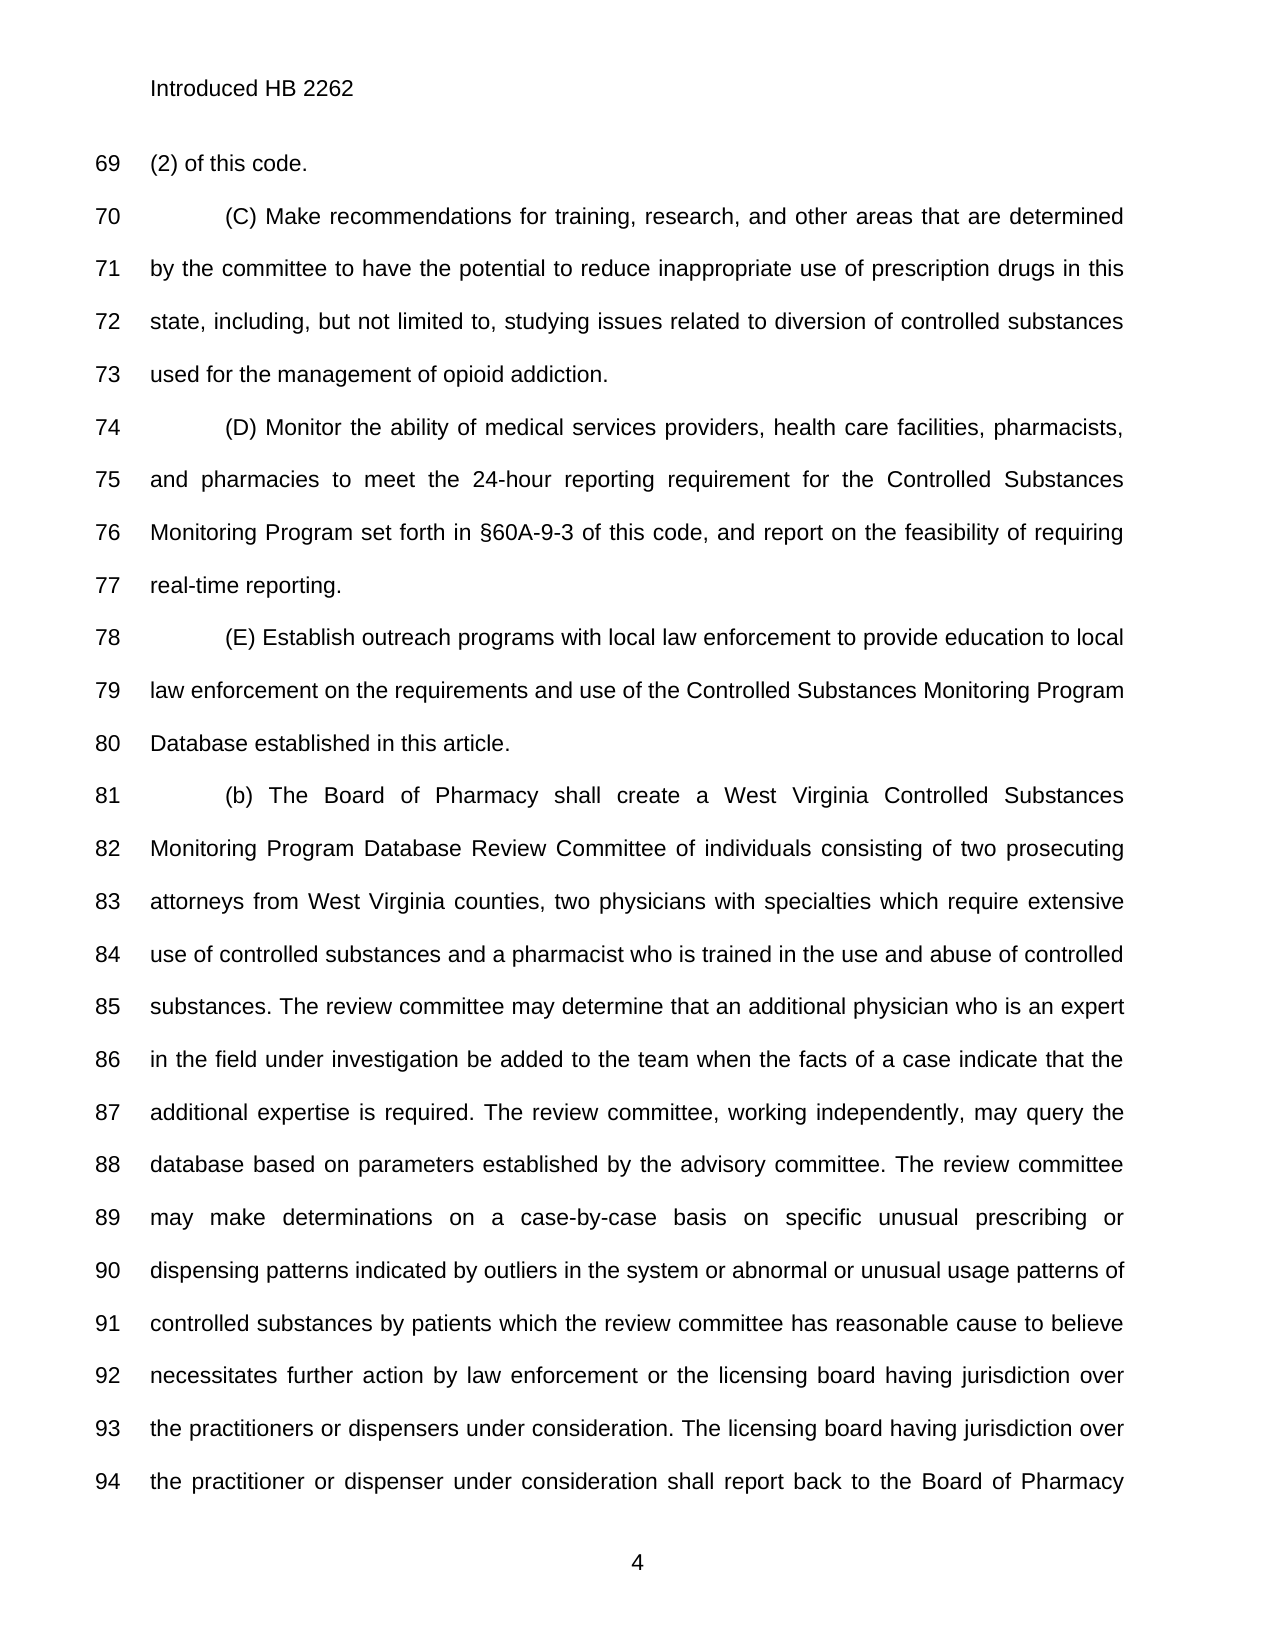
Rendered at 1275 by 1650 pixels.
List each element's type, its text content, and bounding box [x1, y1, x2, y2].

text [150, 782, 1125, 1494]
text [150, 150, 1125, 176]
text (E) Establish outreach programs with local law enforcement to provide education to local law enforcement on the requirements and use of the Controlled Substances Monitoring Program Database established in this article. [150, 624, 1125, 756]
text (C) Make recommendations for training, research, and other areas that are determined by the committee to have the potential to reduce inappropriate use of prescription drugs in this state, including, but not limited to, studying issues related to diversion of controlled substances used for the management of opioid addiction. [150, 203, 1125, 387]
text (D) Monitor the ability of medical services providers, health care facilities, pharmacists, and pharmacies to meet the 24-hour reporting requirement for the Controlled Substances Monitoring Program set forth in §60A-9-3 of this code, and report on the feasibility of requiring real-time reporting. [150, 413, 1125, 598]
